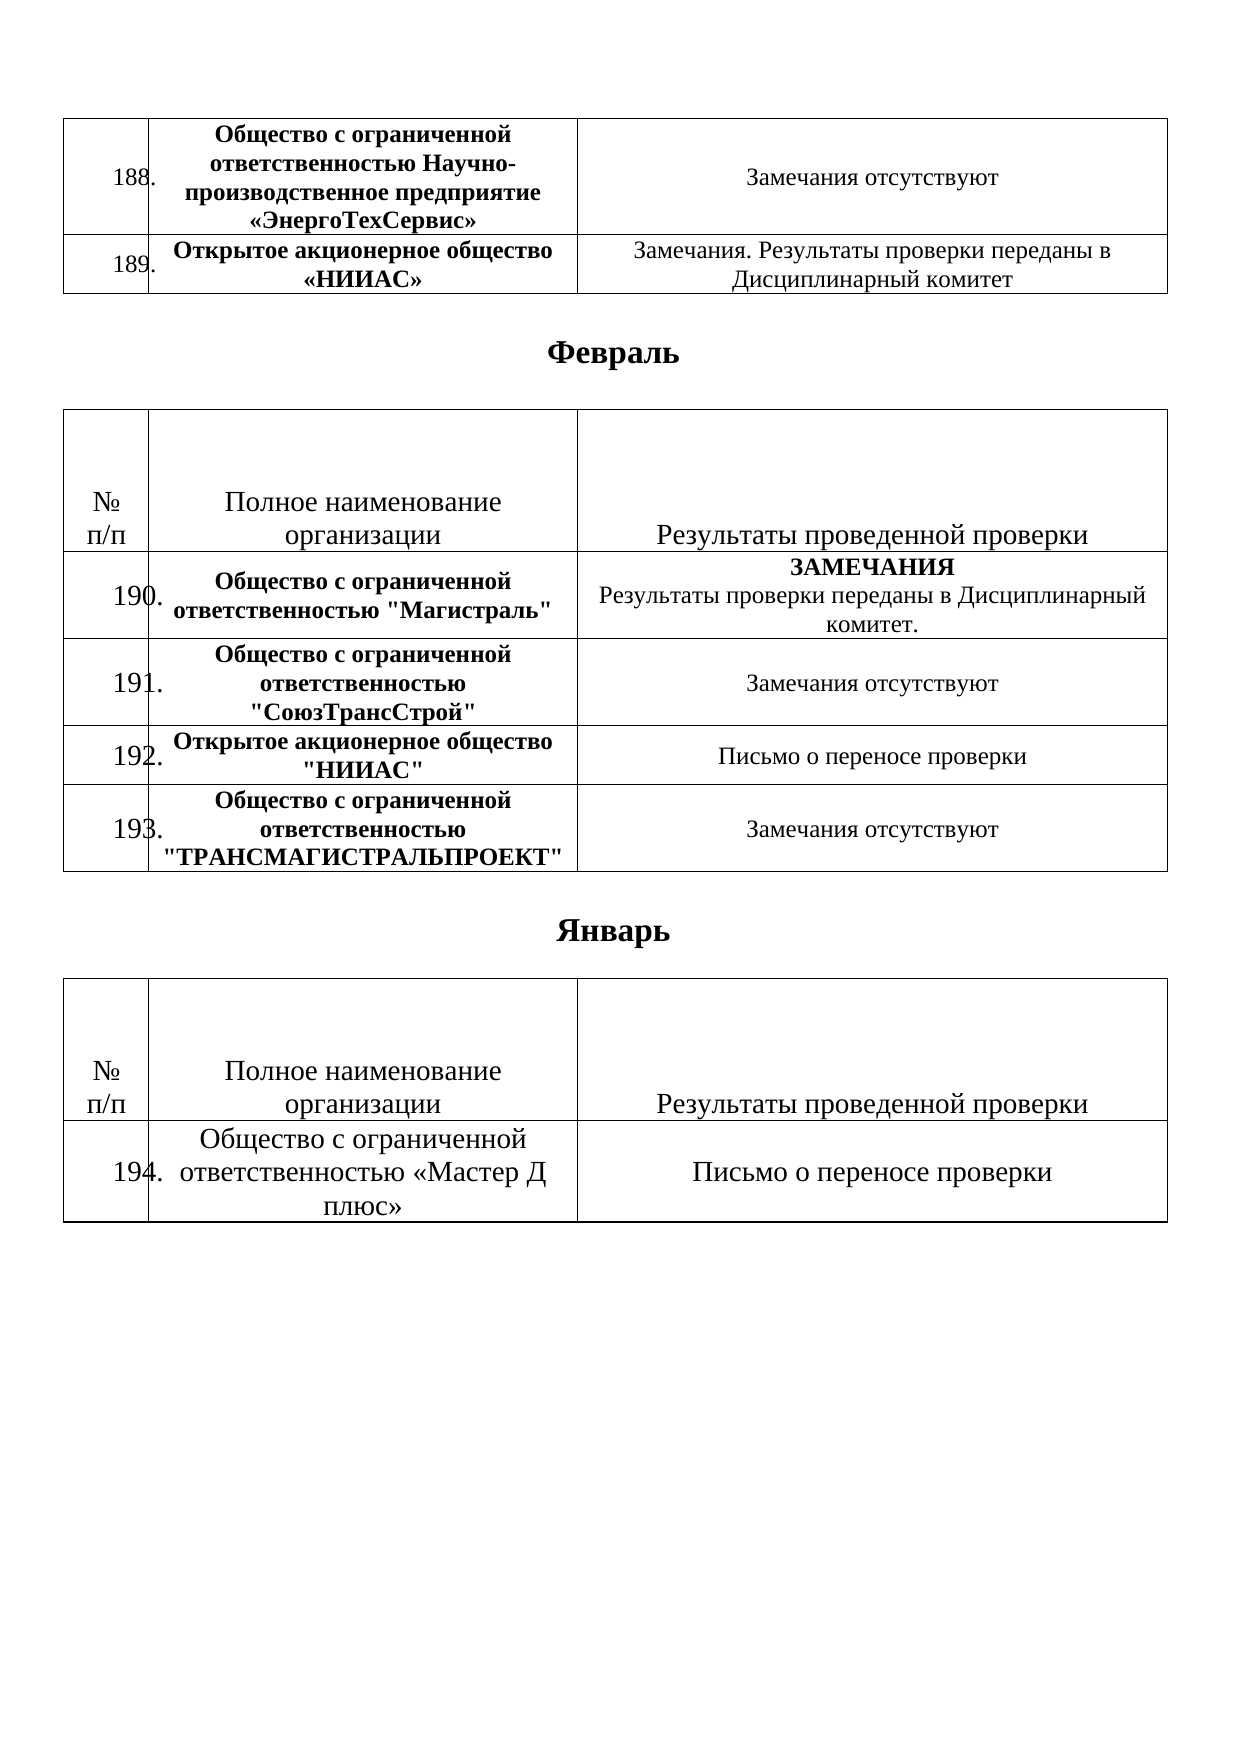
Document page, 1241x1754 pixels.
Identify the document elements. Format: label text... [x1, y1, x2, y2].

table_cell Открытое акционерное общество «НИИАС» [149, 235, 577, 293]
table_cell [64, 235, 148, 293]
table_header Результаты проведенной проверки [578, 410, 1167, 551]
table_cell Письмо о переносе проверки [578, 726, 1167, 784]
text Февраль [75, 332, 1152, 370]
table_cell Общество с ограниченной ответственностью "ТРАНСМАГИСТРАЛЬПРОЕКТ" [149, 785, 577, 871]
table_cell [64, 552, 148, 638]
table_cell ЗАМЕЧАНИЯ Результаты проверки переданы в Дисциплинарный комитет. [578, 552, 1167, 638]
table_header Результаты проведенной проверки [578, 979, 1167, 1120]
table_cell [64, 639, 148, 725]
table_cell [64, 1121, 148, 1221]
table_cell Общество с ограниченной ответственностью «Мастер Д плюс» [149, 1121, 577, 1221]
table_cell Замечания. Результаты проверки переданы в Дисциплинарный комитет [578, 235, 1167, 293]
table_cell Открытое акционерное общество "НИИАС" [149, 726, 577, 784]
table_cell [64, 119, 148, 234]
table_header Полное наименование организации [149, 410, 577, 551]
table_header № п/п [64, 410, 148, 551]
table_cell Письмо о переносе проверки [578, 1121, 1167, 1221]
table_header Полное наименование организации [149, 979, 577, 1120]
text Январь [75, 911, 1152, 949]
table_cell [578, 119, 1167, 234]
table_cell Общество с ограниченной ответственностью "СоюзТрансСтрой" [149, 639, 577, 725]
table_cell Общество с ограниченной ответственностью Научно-производственное предприятие «ЭнергоТехСервис» [149, 119, 577, 234]
table_cell [64, 726, 148, 784]
table_cell [64, 785, 148, 871]
table_cell Замечания отсутствуют [578, 785, 1167, 871]
table_cell Замечания отсутствуют [578, 639, 1167, 725]
table_cell Общество с ограниченной ответственностью "Магистраль" [149, 552, 577, 638]
table_header № п/п [64, 979, 148, 1120]
